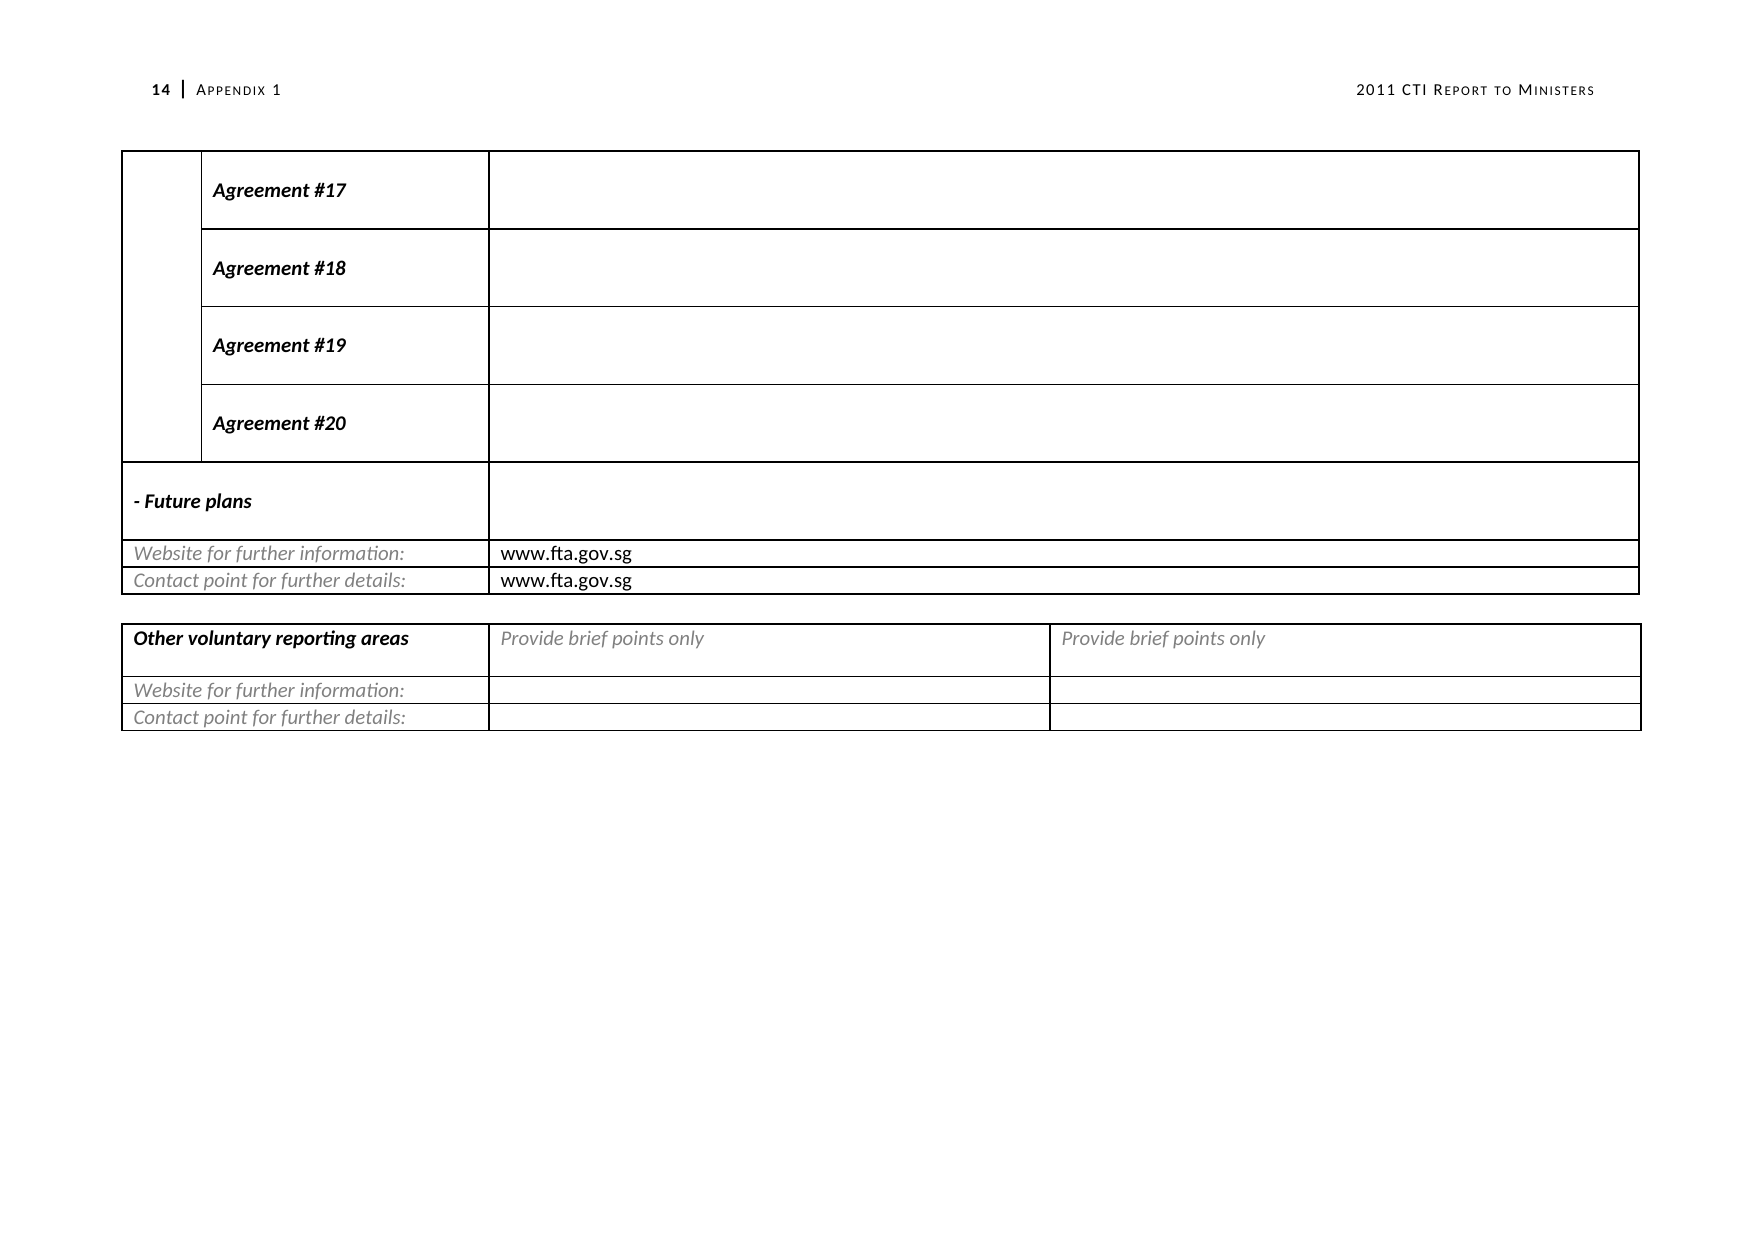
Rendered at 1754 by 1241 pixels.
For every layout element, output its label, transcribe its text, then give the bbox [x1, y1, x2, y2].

table_cell [1051, 704, 1640, 730]
table_cell Contact point for further details: [123, 704, 488, 730]
table_cell Agreement #19 [202, 307, 488, 383]
table_cell Agreement #20 [202, 385, 488, 461]
table_cell Contact point for further details: [123, 568, 488, 593]
table_cell [490, 152, 1638, 228]
table_cell [1051, 677, 1640, 703]
table_cell [490, 385, 1638, 461]
table_cell [490, 677, 1049, 703]
table_cell [490, 307, 1638, 383]
table_cell Agreement #17 [202, 152, 488, 228]
table_cell - Future plans [123, 463, 488, 539]
table_header Provide brief points only [490, 625, 1049, 676]
table_cell [490, 230, 1638, 306]
table_header Provide brief points only [1051, 625, 1640, 676]
table_cell www.fta.gov.sg [490, 541, 1638, 566]
table_cell Website for further information: [123, 677, 488, 703]
table_header Other voluntary reporting areas [123, 625, 488, 676]
table_cell [490, 463, 1638, 539]
table_cell Agreement #18 [202, 230, 488, 306]
table_cell Website for further information: [123, 541, 488, 566]
table_cell www.fta.gov.sg [490, 568, 1638, 593]
table_cell [490, 704, 1049, 730]
